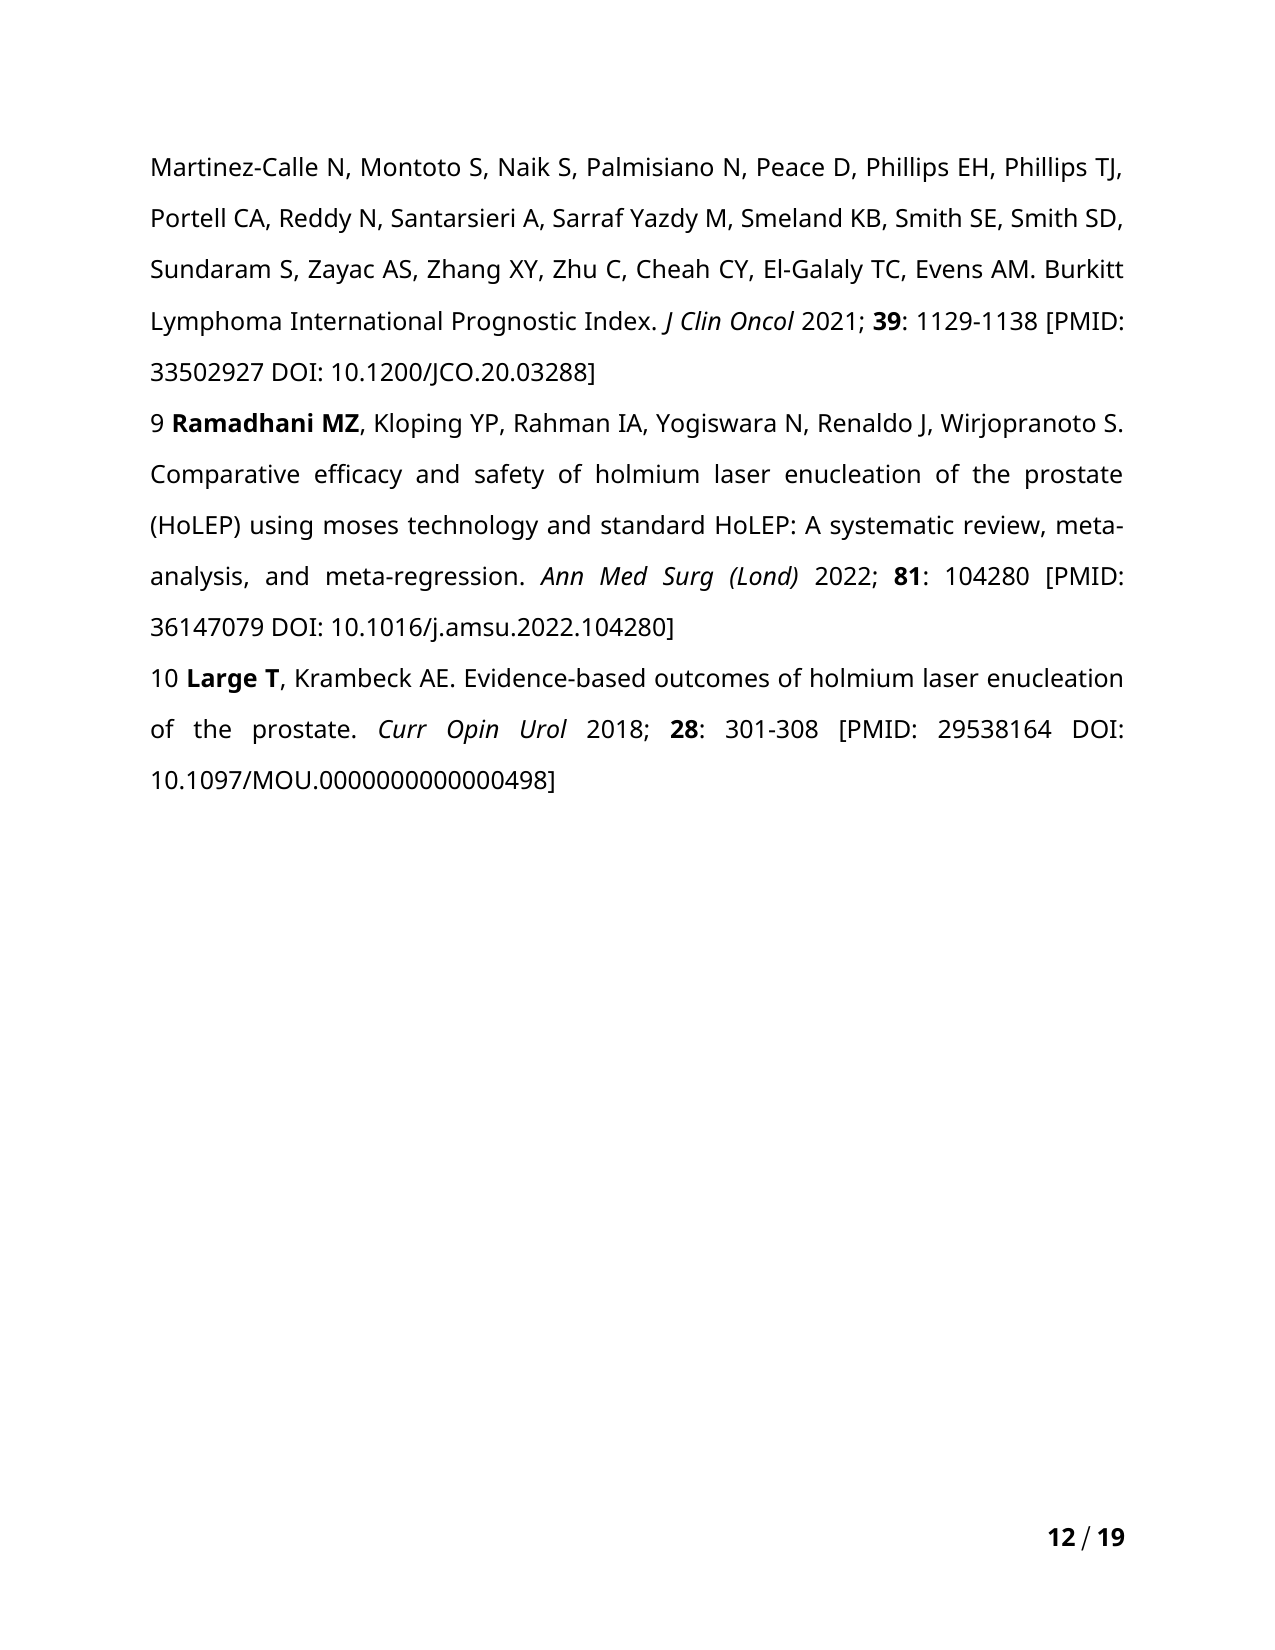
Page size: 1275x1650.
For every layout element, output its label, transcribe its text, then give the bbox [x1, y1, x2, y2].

text 9 Ramadhani MZ, Kloping YP, Rahman IA, Yogiswara N, Renaldo J, Wirjopranoto S. Comparative efficacy and safety of holmium laser enucleation of the prostate (HoLEP) using moses technology and standard HoLEP: A systematic review, meta-analysis, and meta-regression. Ann Med Surg (Lond) 2022; 81: 104280 [PMID: 36147079 DOI: 10.1016/j.amsu.2022.104280] [150, 405, 1125, 643]
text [150, 150, 1125, 388]
text 10 Large T, Krambeck AE. Evidence-based outcomes of holmium laser enucleation of the prostate. Curr Opin Urol 2018; 28: 301-308 [PMID: 29538164 DOI: 10.1097/MOU.0000000000000498] [150, 660, 1125, 797]
